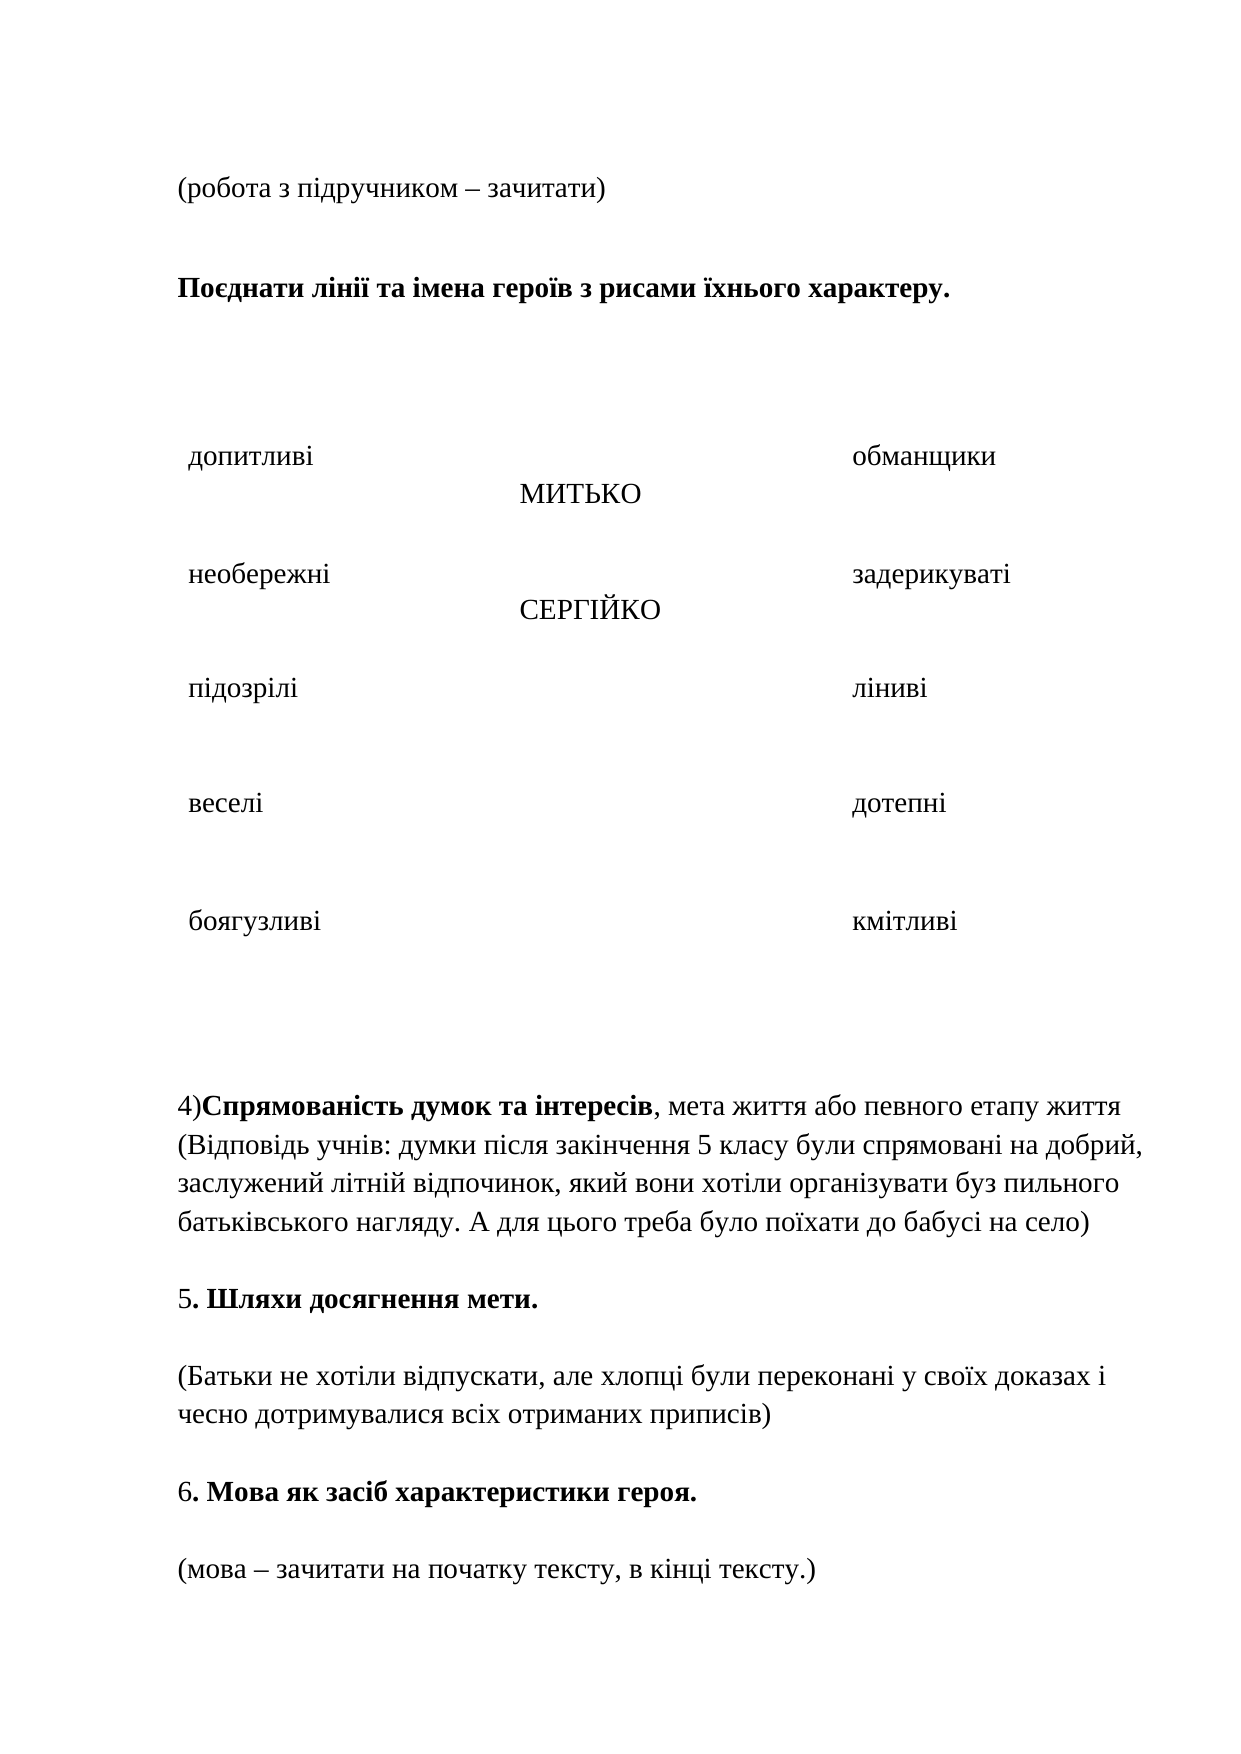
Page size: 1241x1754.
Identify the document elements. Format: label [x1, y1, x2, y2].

table_header [176, 118, 1177, 1624]
